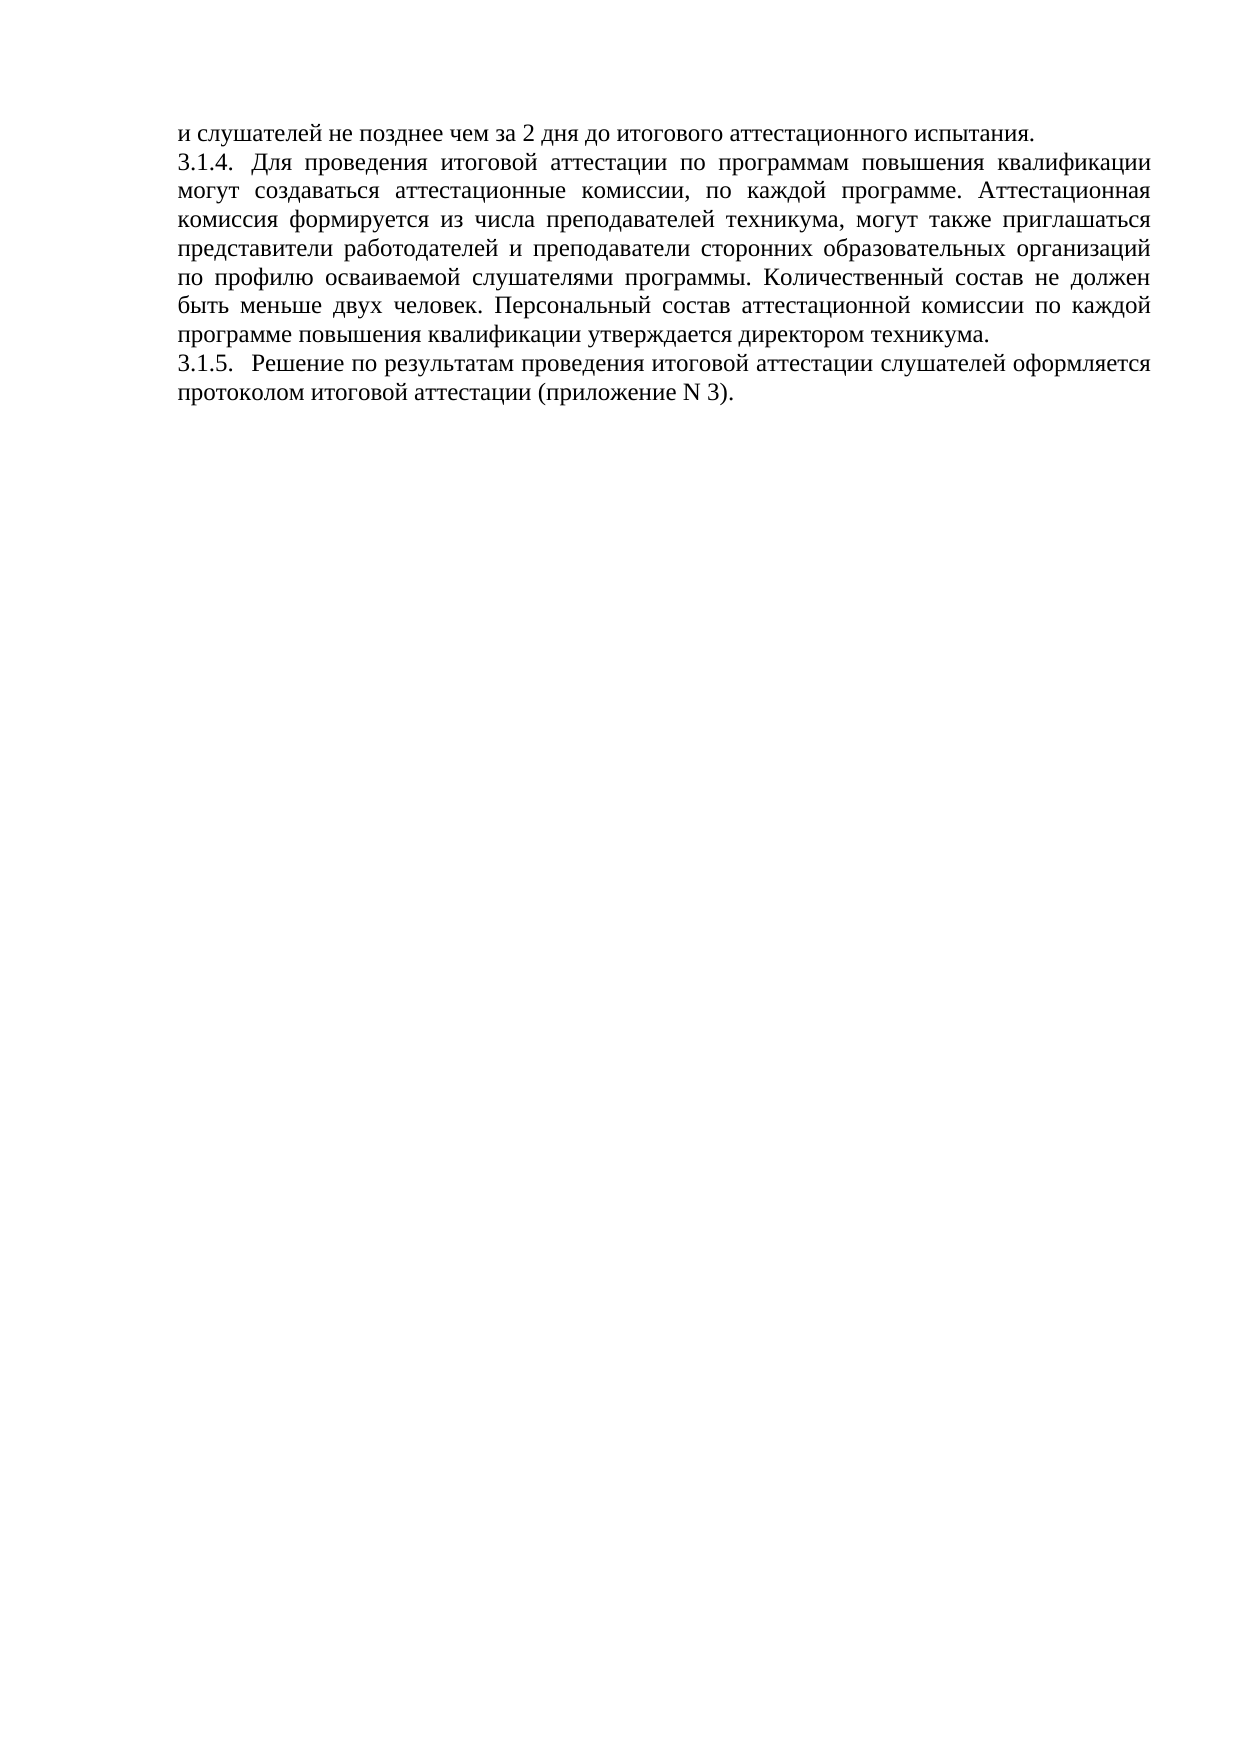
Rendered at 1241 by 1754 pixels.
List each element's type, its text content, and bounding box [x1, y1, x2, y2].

list Решение по результатам проведения итоговой аттестации слушателей оформляется протоколом итоговой аттестации (приложение N 3). [177, 348, 1152, 406]
list Для проведения итоговой аттестации по программам повышения квалификации могут создаваться аттестационные комиссии, по каждой программе. Аттестационная комиссия формируется из числа преподавателей техникума, могут также приглашаться представители работодателей и преподаватели сторонних образовательных организаций по профилю осваиваемой слушателями программы. Количественный состав не должен быть меньше двух человек. Персональный состав аттестационной комиссии по каждой программе повышения квалификации утверждается директором техникума. [177, 147, 1152, 348]
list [177, 118, 1152, 147]
